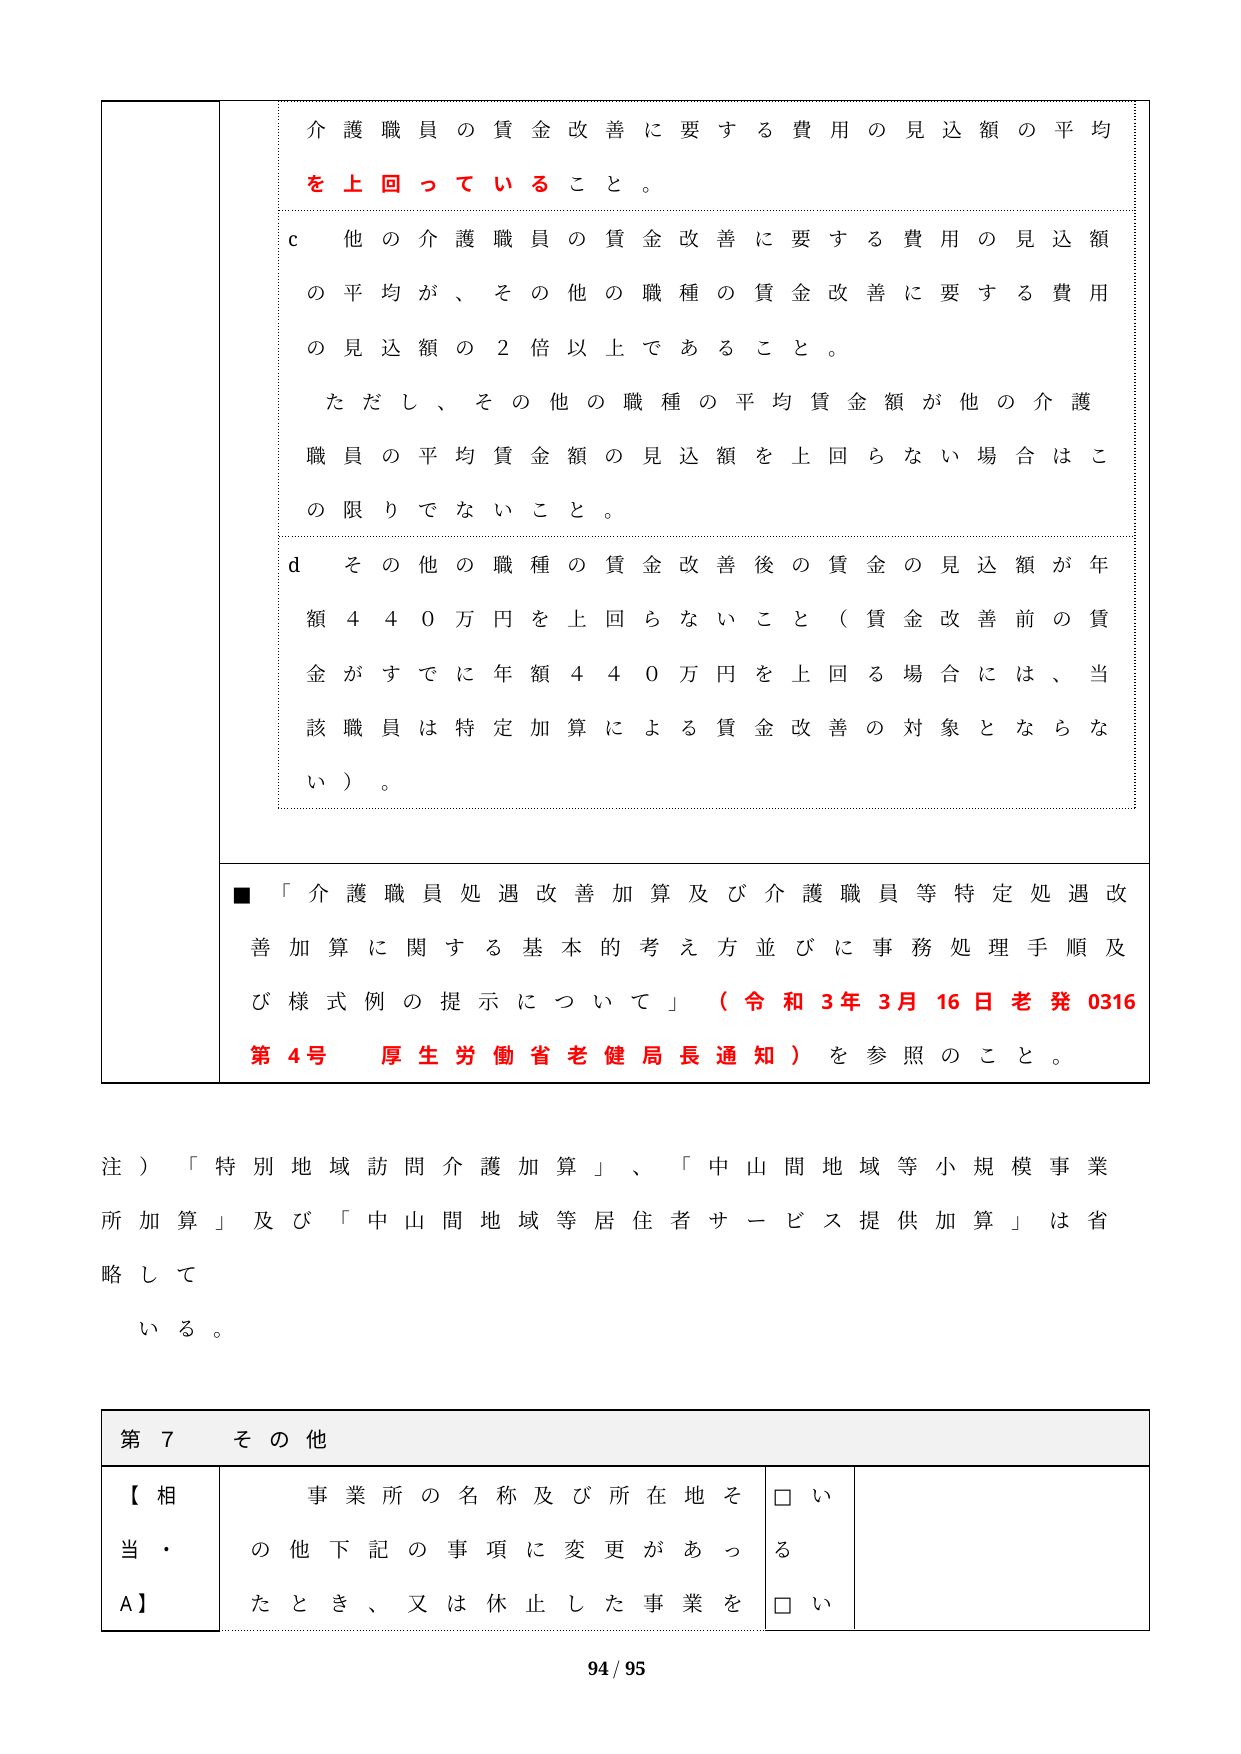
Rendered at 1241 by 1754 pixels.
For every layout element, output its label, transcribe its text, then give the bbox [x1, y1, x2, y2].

table_cell [854, 1467, 1149, 1630]
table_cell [220, 1467, 766, 1630]
table_cell □いる □いない □非該当 [766, 1467, 854, 1630]
text いる。 [101, 1301, 1127, 1355]
table_cell ■「介護職員処遇改善加算及び介護職員等特定処遇改善加算に関する基本的考え方並びに事務処理手順及び様式例の提示について」（令和3年3月16日老発0316第4号 厚生労働省老健局長通知）を参照のこと。 [220, 864, 1149, 1082]
table_cell [102, 102, 219, 1082]
table_header 第７ その他 [102, 1411, 1149, 1465]
table_cell 【相当・A】 1 変更の 届出 [102, 1467, 219, 1630]
text 注）「特別地域訪問介護加算」、「中山間地域等小規模事業所加算」及び「中山間地域等居住者サービス提供加算」は省略して [101, 1138, 1127, 1301]
